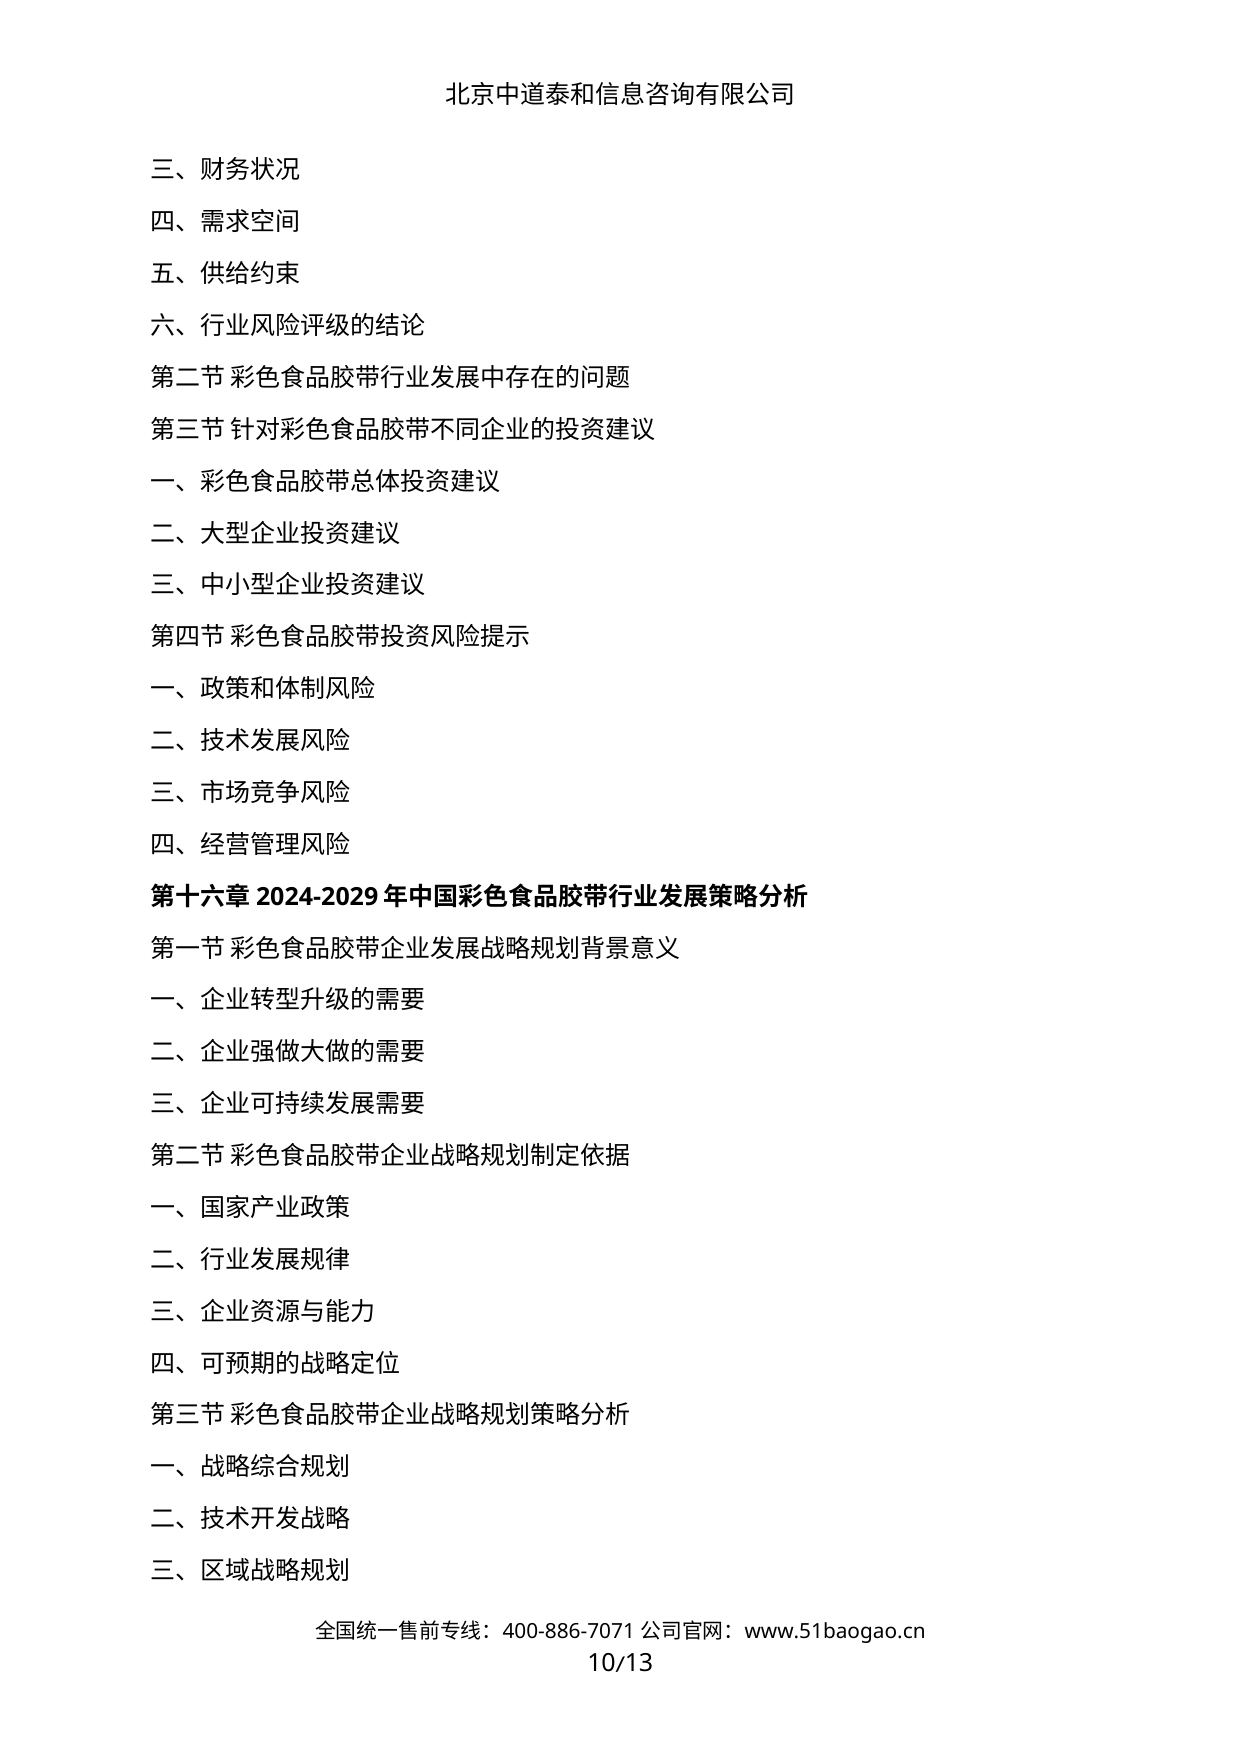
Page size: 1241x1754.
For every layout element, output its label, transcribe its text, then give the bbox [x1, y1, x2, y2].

text 一、战略综合规划 [150, 1447, 1090, 1483]
text 一、国家产业政策 [150, 1187, 1090, 1224]
text 二、行业发展规律 [150, 1239, 1090, 1276]
text 三、中小型企业投资建议 [150, 565, 1090, 601]
text 第三节 针对彩色食品胶带不同企业的投资建议 [150, 409, 1090, 446]
text 一、彩色食品胶带总体投资建议 [150, 461, 1090, 497]
text 六、行业风险评级的结论 [150, 306, 1090, 342]
text 二、企业强做大做的需要 [150, 1032, 1090, 1068]
text 第二节 彩色食品胶带行业发展中存在的问题 [150, 357, 1090, 394]
text 四、可预期的战略定位 [150, 1343, 1090, 1379]
text 第三节 彩色食品胶带企业战略规划策略分析 [150, 1395, 1090, 1431]
text 二、大型企业投资建议 [150, 513, 1090, 549]
text 第四节 彩色食品胶带投资风险提示 [150, 617, 1090, 653]
text 第二节 彩色食品胶带企业战略规划制定依据 [150, 1136, 1090, 1172]
text 三、财务状况 [150, 150, 1090, 186]
text 五、供给约束 [150, 254, 1090, 290]
text 三、企业可持续发展需要 [150, 1084, 1090, 1120]
text 第一节 彩色食品胶带企业发展战略规划背景意义 [150, 928, 1090, 964]
text 四、经营管理风险 [150, 824, 1090, 861]
text 三、企业资源与能力 [150, 1291, 1090, 1327]
text 二、技术开发战略 [150, 1499, 1090, 1535]
text 三、市场竞争风险 [150, 772, 1090, 809]
text 二、技术发展风险 [150, 721, 1090, 757]
text 一、政策和体制风险 [150, 669, 1090, 705]
text 第十六章 2024-2029年中国彩色食品胶带行业发展策略分析 [150, 876, 1090, 912]
text 一、企业转型升级的需要 [150, 980, 1090, 1016]
text 四、需求空间 [150, 202, 1090, 238]
text 三、区域战略规划 [150, 1551, 1090, 1587]
